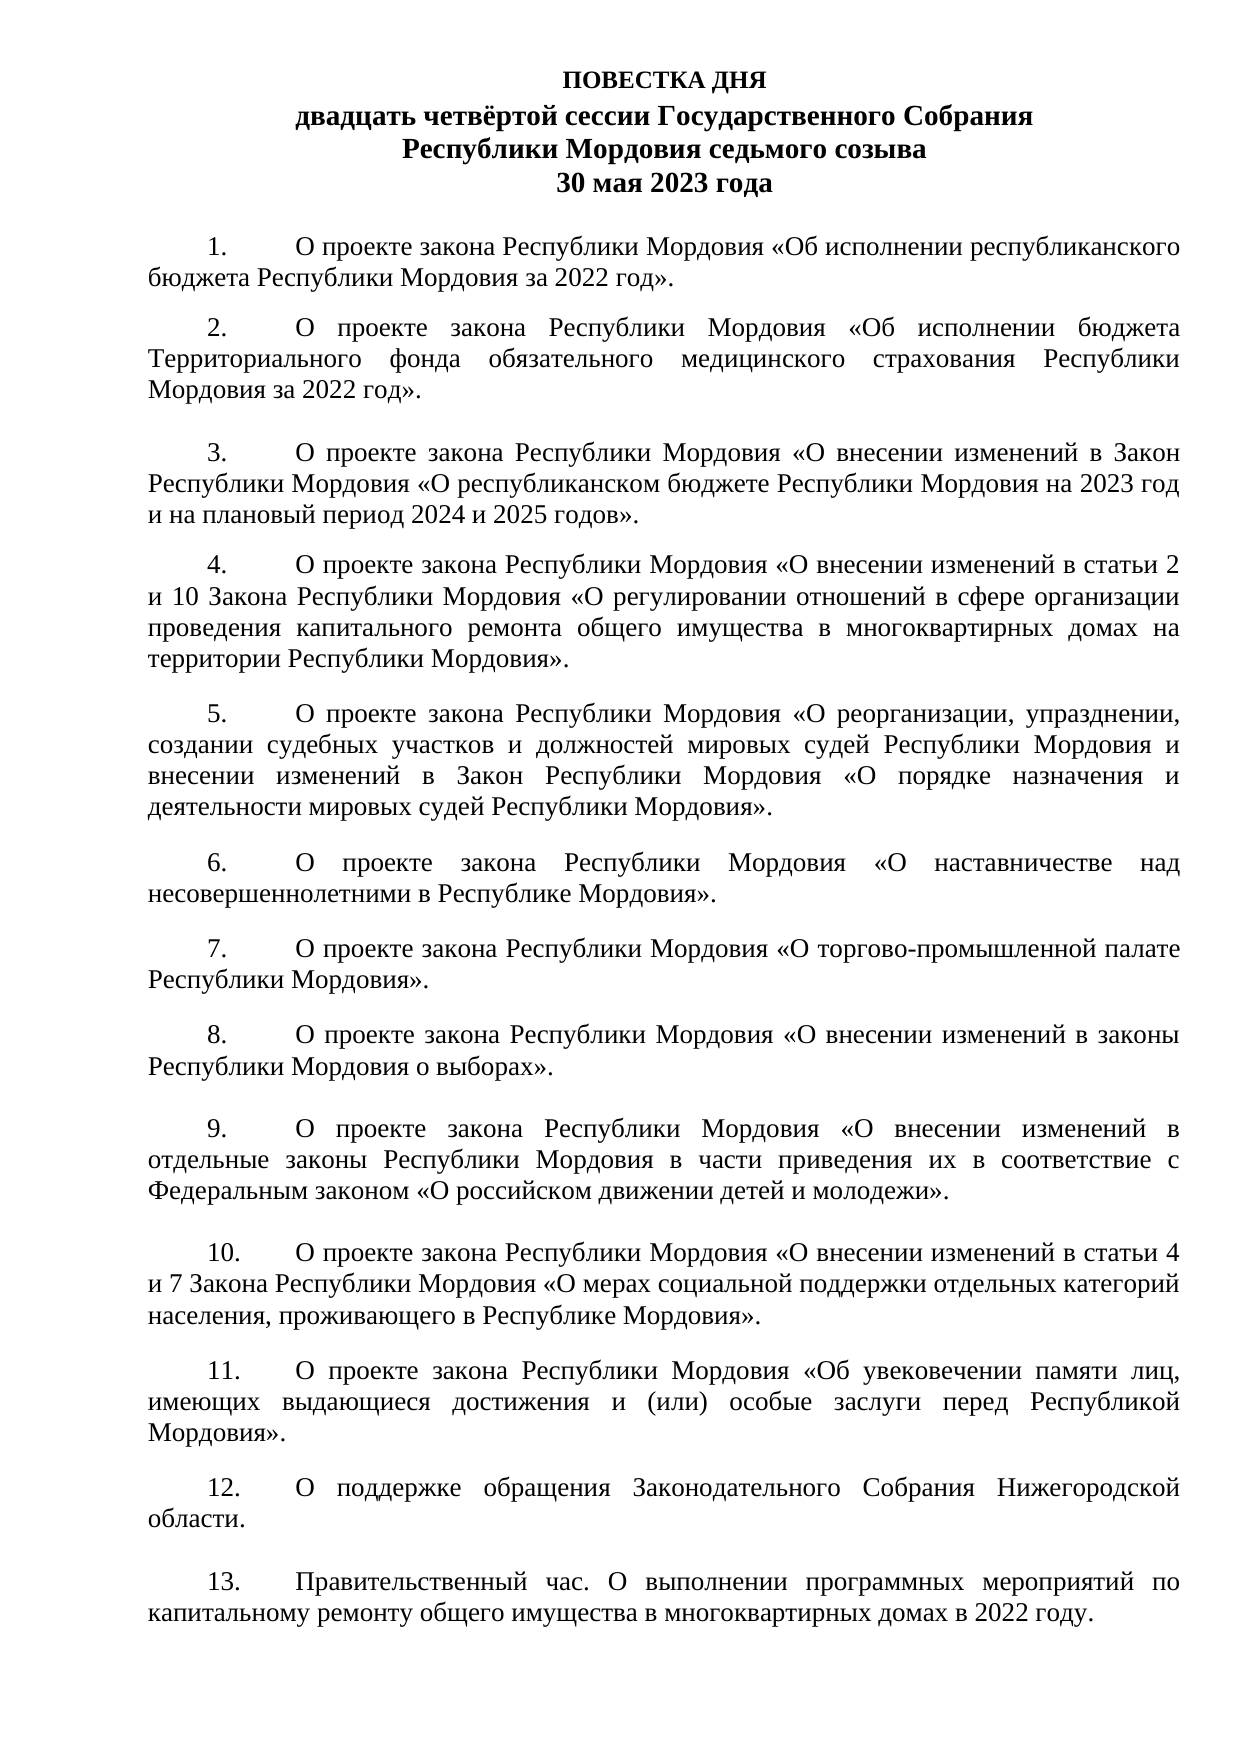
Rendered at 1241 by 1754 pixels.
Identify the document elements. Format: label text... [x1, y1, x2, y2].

list О проекте закона Республики Мордовия «Об исполнении бюджета Территориального фонда обязательного медицинского страхования Республики Мордовия за 2022 год». [148, 311, 1181, 405]
list О проекте закона Республики Мордовия «О реорганизации, упразднении, создании судебных участков и должностей мировых судей Республики Мордовия и внесении изменений в Закон Республики Мордовия «О порядке назначения и деятельности мировых судей Республики Мордовия». [148, 697, 1181, 822]
list О проекте закона Республики Мордовия «О внесении изменений в законы Республики Мордовия о выборах». [148, 1018, 1181, 1081]
text ПОВЕСТКА ДНЯ [148, 65, 1181, 94]
list Правительственный час. О выполнении программных мероприятий по капитальному ремонту общего имущества в многоквартирных домах в 2022 году. [148, 1565, 1181, 1627]
list О проекте закона Республики Мордовия «О внесении изменений в статьи 4 и 7 Закона Республики Мордовия «О мерах социальной поддержки отдельных категорий населения, проживающего в Республике Мордовия». [148, 1236, 1181, 1330]
list О поддержке обращения Законодательного Собрания Нижегородской области. [148, 1471, 1181, 1534]
list О проекте закона Республики Мордовия «О торгово-промышленной палате Республики Мордовия». [148, 932, 1181, 994]
list О проекте закона Республики Мордовия «Об увековечении памяти лиц, имеющих выдающиеся достижения и (или) особые заслуги перед Республикой Мордовия». [148, 1354, 1181, 1447]
text Республики Мордовия седьмого созыва [148, 132, 1181, 165]
list О проекте закона Республики Мордовия «О внесении изменений в Закон Республики Мордовия «О республиканском бюджете Республики Мордовия на 2023 год и на плановый период 2024 и 2025 годов». [148, 436, 1181, 529]
list О проекте закона Республики Мордовия «О внесении изменений в отдельные законы Республики Мордовия в части приведения их в соответствие с Федеральным законом «О российском движении детей и молодежи». [148, 1112, 1181, 1205]
text двадцать четвёртой сессии Государственного Собрания [148, 98, 1181, 132]
text 30 мая 2023 года [148, 165, 1181, 199]
list О проекте закона Республики Мордовия «О внесении изменений в статьи 2 и 10 Закона Республики Мордовия «О регулировании отношений в сфере организации проведения капитального ремонта общего имущества в многоквартирных домах на территории Республики Мордовия». [148, 548, 1181, 673]
list О проекте закона Республики Мордовия «Об исполнении республиканского бюджета Республики Мордовия за 2022 год». [148, 230, 1181, 292]
list О проекте закона Республики Мордовия «О наставничестве над несовершеннолетними в Республике Мордовия». [148, 846, 1181, 908]
